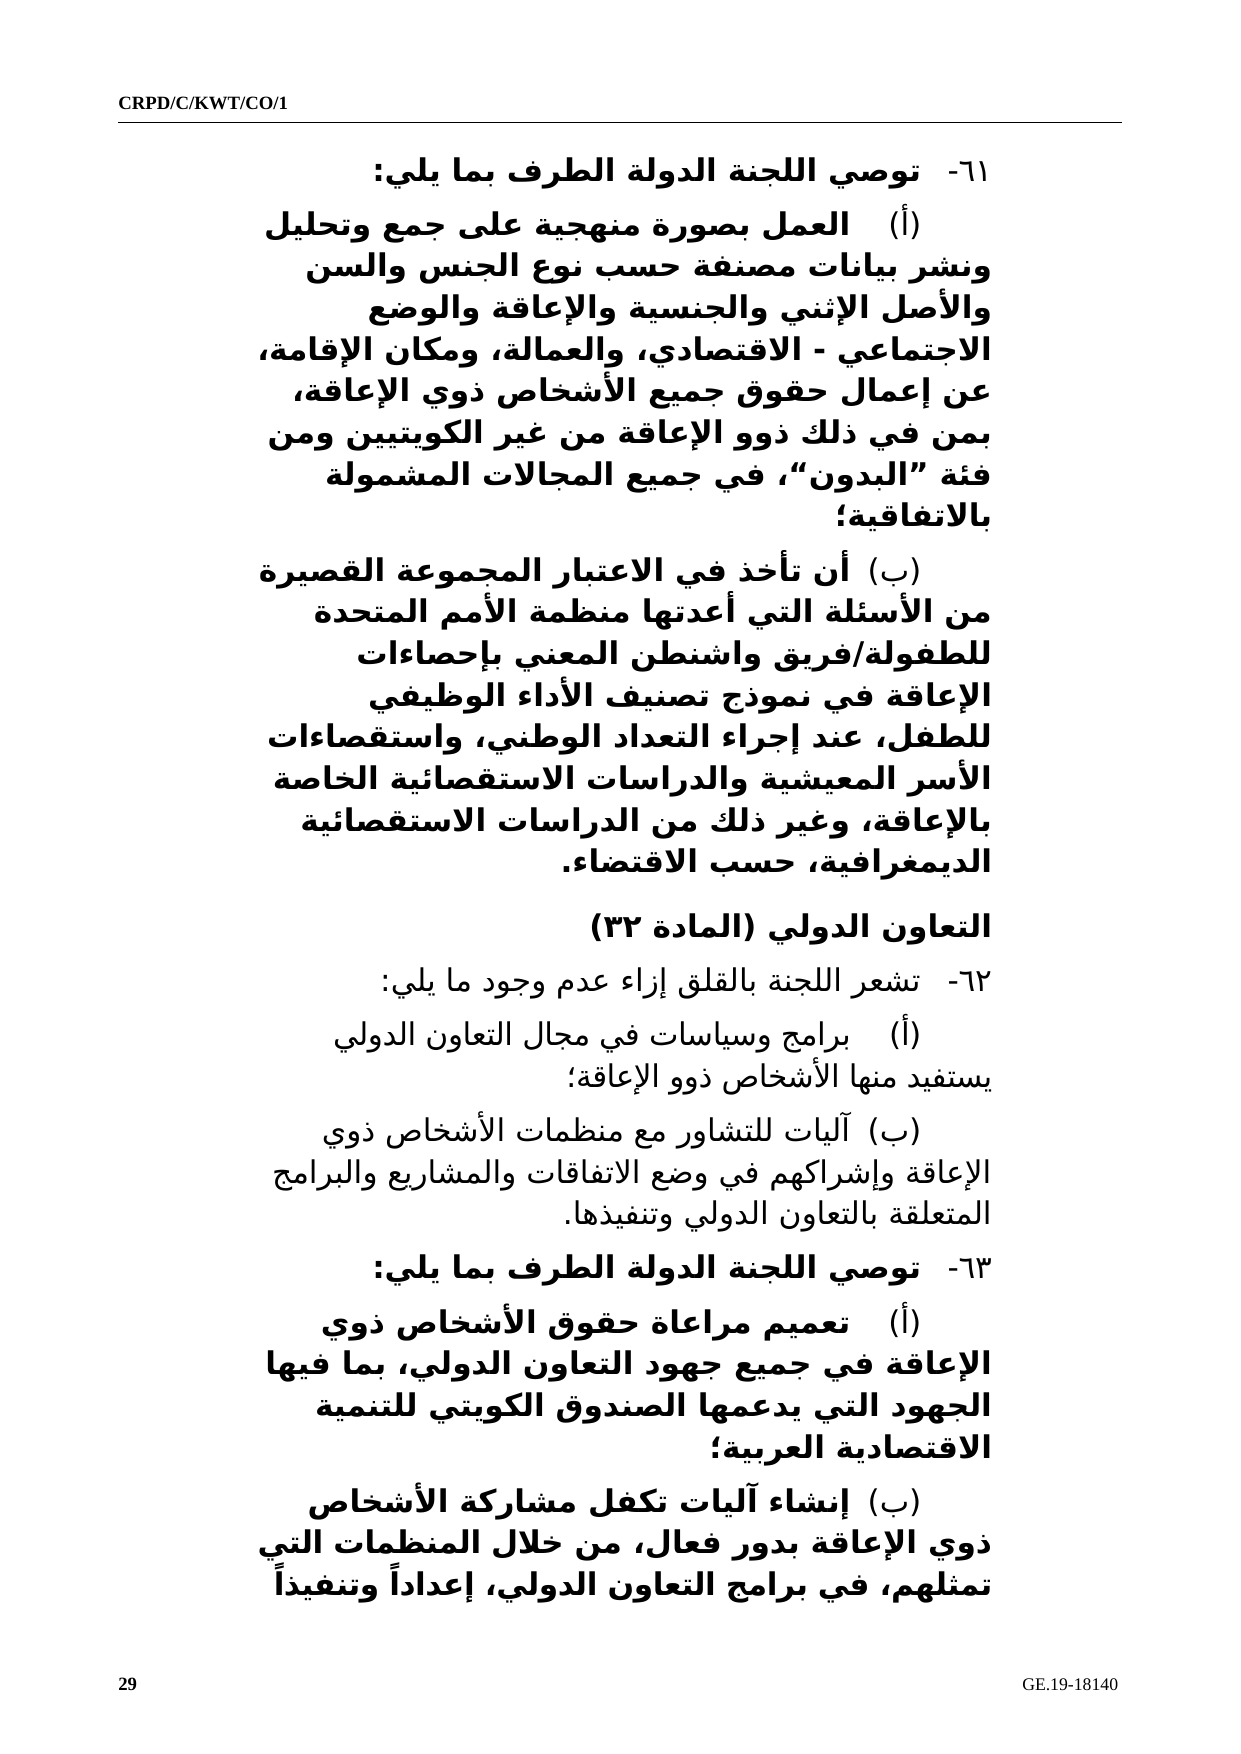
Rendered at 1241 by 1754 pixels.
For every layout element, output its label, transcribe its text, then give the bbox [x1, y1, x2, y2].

text التعاون الدولي (المادة ٣٢) [248, 906, 1122, 946]
text (أ) تعميم مراعاة حقوق الأشخاص ذوي الإعاقة في جميع جهود التعاون الدولي، بما فيها الجهود التي يدعمها الصندوق الكويتي للتنمية الاقتصادية العربية؛ [248, 1300, 992, 1466]
text (أ) العمل بصورة منهجية على جمع وتحليل ونشر بيانات مصنفة حسب نوع الجنس والسن والأصل الإثني والجنسية والإعاقة والوضع الاجتماعي - الاقتصادي، والعمالة، ومكان الإقامة، عن إعمال حقوق جميع الأشخاص ذوي الإعاقة، بمن في ذلك ذوو الإعاقة من غير الكويتيين ومن فئة ”البدون“، في جميع المجالات المشمولة بالاتفاقية؛ [248, 202, 992, 535]
text (أ) برامج وسياسات في مجال التعاون الدولي يستفيد منها الأشخاص ذوو الإعاقة؛ [248, 1012, 992, 1096]
text ٦٣- توصي اللجنة الدولة الطرف بما يلي: [248, 1246, 992, 1287]
text ٦٢- تشعر اللجنة بالقلق إزاء عدم وجود ما يلي: [248, 958, 992, 1000]
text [248, 1479, 992, 1604]
text (ب) أن تأخذ في الاعتبار المجموعة القصيرة من الأسئلة التي أعدتها منظمة الأمم المتحدة للطفولة/فريق واشنطن المعني بإحصاءات الإعاقة في نموذج تصنيف الأداء الوظيفي للطفل، عند إجراء التعداد الوطني، واستقصاءات الأسر المعيشية والدراسات الاستقصائية الخاصة بالإعاقة، وغير ذلك من الدراسات الاستقصائية الديمغرافية، حسب الاقتضاء. [248, 548, 992, 881]
text (ب) آليات للتشاور مع منظمات الأشخاص ذوي الإعاقة وإشراكهم في وضع الاتفاقات والمشاريع والبرامج المتعلقة بالتعاون الدولي وتنفيذها. [248, 1108, 992, 1233]
text ٦١- توصي اللجنة الدولة الطرف بما يلي: [248, 148, 992, 189]
